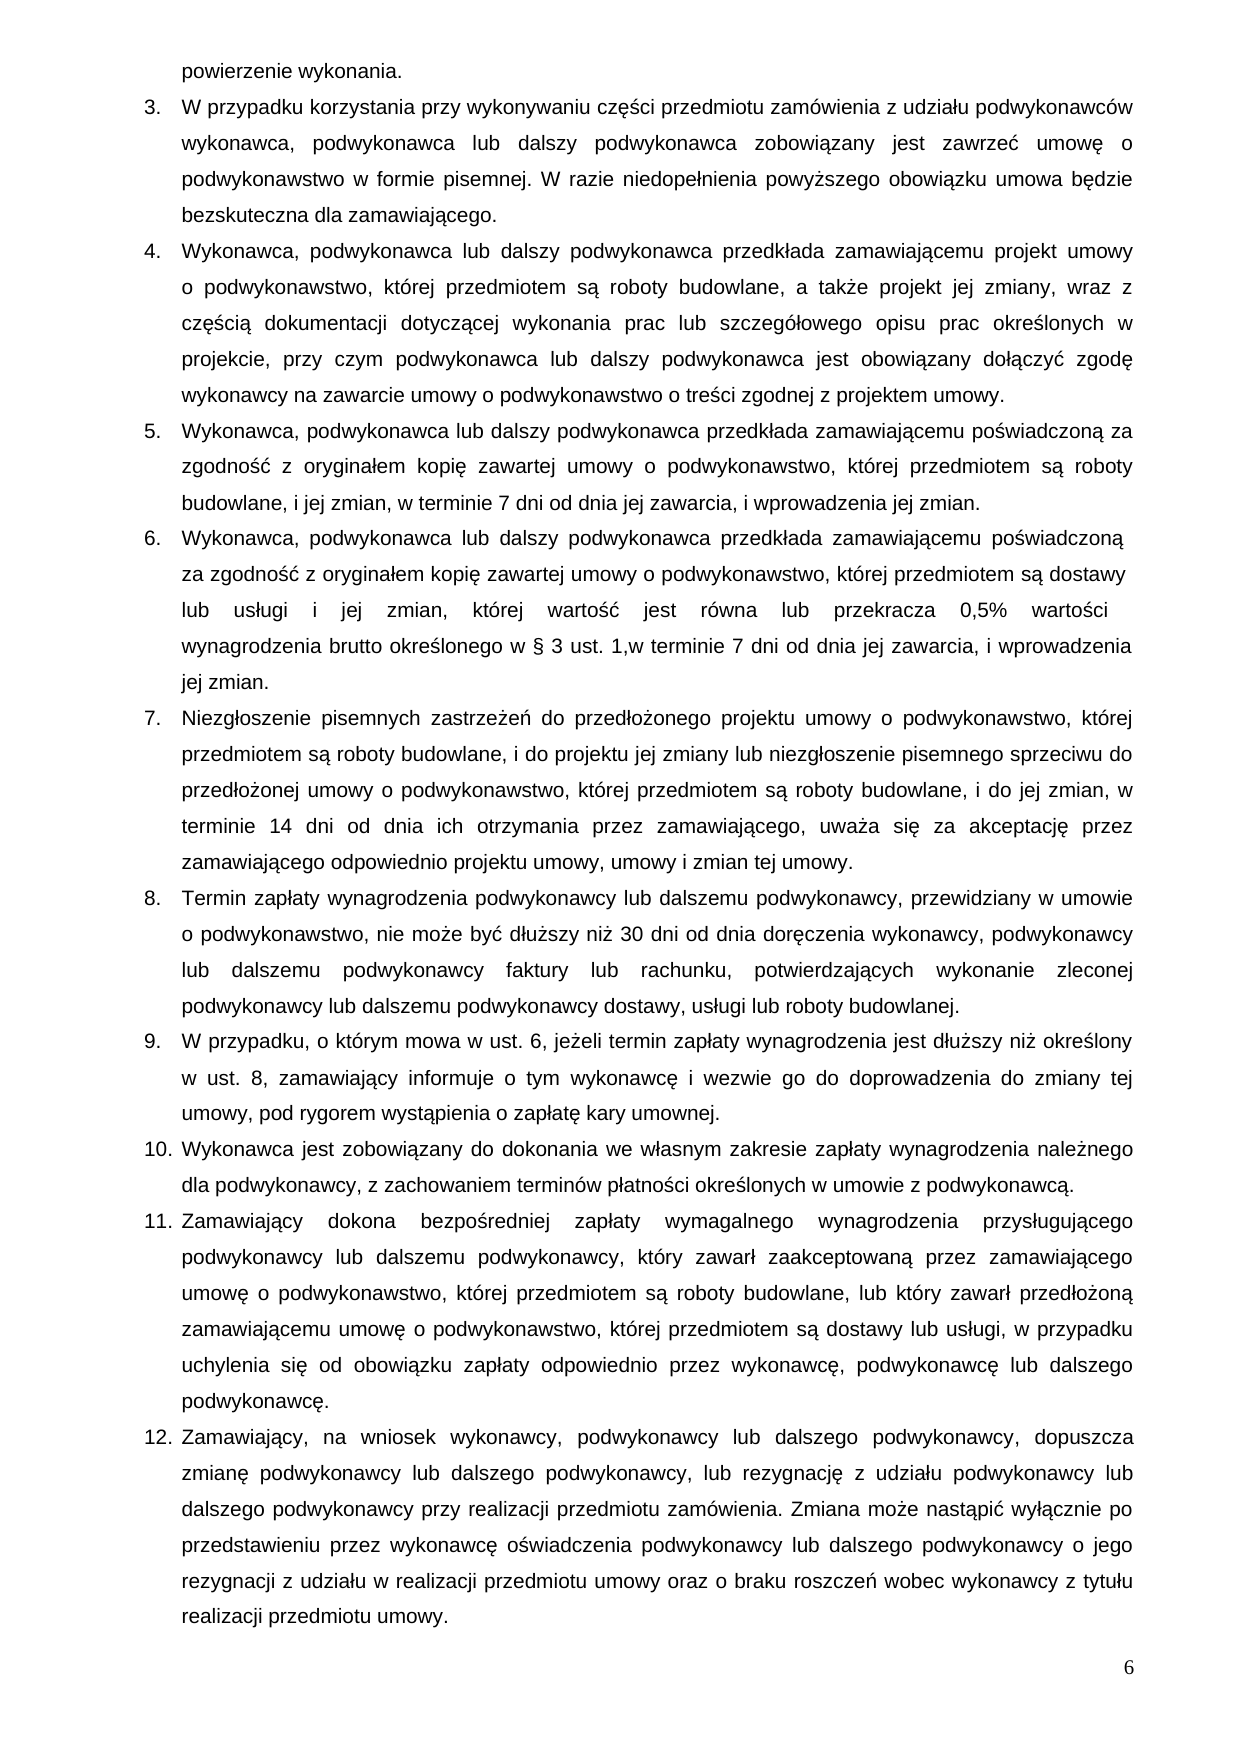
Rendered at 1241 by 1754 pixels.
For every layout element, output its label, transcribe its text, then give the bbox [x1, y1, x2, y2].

list Zamawiający, na wniosek wykonawcy, podwykonawcy lub dalszego podwykonawcy, dopuszcza zmianę podwykonawcy lub dalszego podwykonawcy, lub rezygnację z udziału podwykonawcy lub dalszego podwykonawcy przy realizacji przedmiotu zamówienia. Zmiana może nastąpić wyłącznie po przedstawieniu przez wykonawcę oświadczenia podwykonawcy lub dalszego podwykonawcy o jego rezygnacji z udziału w realizacji przedmiotu umowy oraz o braku roszczeń wobec wykonawcy z tytułu realizacji przedmiotu umowy. [144, 1425, 1134, 1628]
list Niezgłoszenie pisemnych zastrzeżeń do przedłożonego projektu umowy o podwykonawstwo, której przedmiotem są roboty budowlane, i do projektu jej zmiany lub niezgłoszenie pisemnego sprzeciwu do przedłożonej umowy o podwykonawstwo, której przedmiotem są roboty budowlane, i do jej zmian, w terminie 14 dni od dnia ich otrzymania przez zamawiającego, uważa się za akceptację przez zamawiającego odpowiednio projektu umowy, umowy i zmian tej umowy. [144, 706, 1134, 874]
list Wykonawca jest zobowiązany do dokonania we własnym zakresie zapłaty wynagrodzenia należnego dla podwykonawcy, z zachowaniem terminów płatności określonych w umowie z podwykonawcą. [144, 1137, 1134, 1197]
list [144, 59, 1134, 83]
list W przypadku korzystania przy wykonywaniu części przedmiotu zamówienia z udziału podwykonawców wykonawca, podwykonawca lub dalszy podwykonawca zobowiązany jest zawrzeć umowę o podwykonawstwo w formie pisemnej. W razie niedopełnienia powyższego obowiązku umowa będzie bezskuteczna dla zamawiającego. [144, 95, 1134, 227]
list W przypadku, o którym mowa w ust. 6, jeżeli termin zapłaty wynagrodzenia jest dłuższy niż określony w ust. 8, zamawiający informuje o tym wykonawcę i wezwie go do doprowadzenia do zmiany tej umowy, pod rygorem wystąpienia o zapłatę kary umownej. [144, 1029, 1134, 1125]
list Zamawiający dokona bezpośredniej zapłaty wymagalnego wynagrodzenia przysługującego podwykonawcy lub dalszemu podwykonawcy, który zawarł zaakceptowaną przez zamawiającego umowę o podwykonawstwo, której przedmiotem są roboty budowlane, lub który zawarł przedłożoną zamawiającemu umowę o podwykonawstwo, której przedmiotem są dostawy lub usługi, w przypadku uchylenia się od obowiązku zapłaty odpowiednio przez wykonawcę, podwykonawcę lub dalszego podwykonawcę. [144, 1209, 1134, 1413]
list Wykonawca, podwykonawca lub dalszy podwykonawca przedkłada zamawiającemu poświadczoną za zgodność z oryginałem kopię zawartej umowy o podwykonawstwo, której przedmiotem są roboty budowlane, i jej zmian, w terminie 7 dni od dnia jej zawarcia, i wprowadzenia jej zmian. [144, 418, 1134, 514]
list Wykonawca, podwykonawca lub dalszy podwykonawca przedkłada zamawiającemu projekt umowy o podwykonawstwo, której przedmiotem są roboty budowlane, a także projekt jej zmiany, wraz z częścią dokumentacji dotyczącej wykonania prac lub szczegółowego opisu prac określonych w projekcie, przy czym podwykonawca lub dalszy podwykonawca jest obowiązany dołączyć zgodę wykonawcy na zawarcie umowy o podwykonawstwo o treści zgodnej z projektem umowy. [144, 239, 1134, 406]
list Termin zapłaty wynagrodzenia podwykonawcy lub dalszemu podwykonawcy, przewidziany w umowie o podwykonawstwo, nie może być dłuższy niż 30 dni od dnia doręczenia wykonawcy, podwykonawcy lub dalszemu podwykonawcy faktury lub rachunku, potwierdzających wykonanie zleconej podwykonawcy lub dalszemu podwykonawcy dostawy, usługi lub roboty budowlanej. [144, 886, 1134, 1017]
list Wykonawca, podwykonawca lub dalszy podwykonawca przedkłada zamawiającemu poświadczoną za zgodność z oryginałem kopię zawartej umowy o podwykonawstwo, której przedmiotem są dostawy lub usługi i jej zmian, której wartość jest równa lub przekracza 0,5% wartości wynagrodzenia brutto określonego w § 3 ust. 1,w terminie 7 dni od dnia jej zawarcia, i wprowadzenia jej zmian. [144, 526, 1134, 694]
